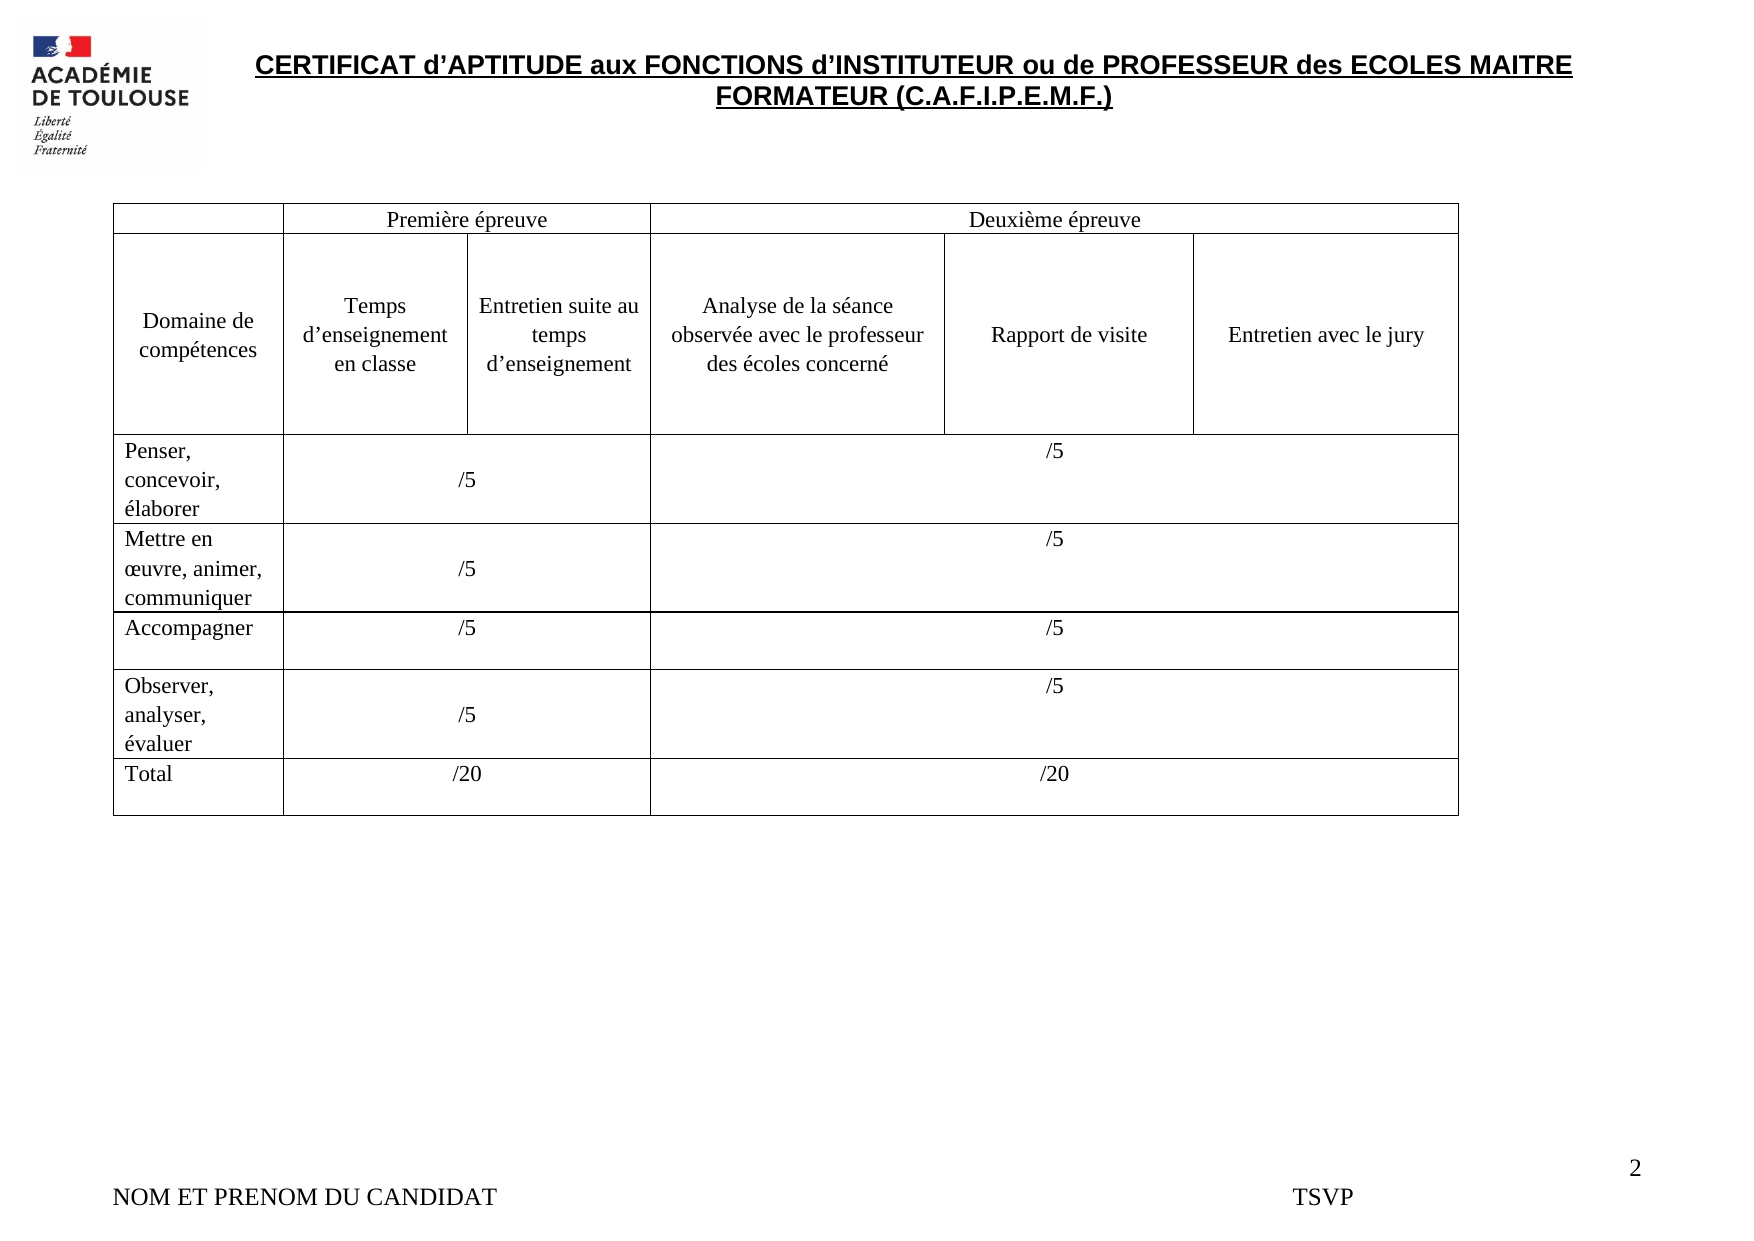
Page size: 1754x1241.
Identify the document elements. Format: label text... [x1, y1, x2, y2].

table_cell Entretien avec le jury [1194, 234, 1458, 434]
table_cell /5 [651, 670, 1458, 757]
table_cell /20 [284, 759, 650, 815]
table_header Deuxième épreuve [651, 204, 1458, 233]
table_cell /5 [651, 524, 1458, 611]
table_cell Entretien suite au temps d’enseignement [468, 234, 650, 434]
table_cell Total [114, 759, 283, 815]
table_cell /20 [651, 759, 1458, 815]
table_cell Accompagner [114, 613, 283, 669]
table_header [114, 204, 283, 233]
table_cell /5 [284, 435, 650, 522]
picture [12, 15, 203, 172]
table_cell /5 [284, 524, 650, 611]
table_cell /5 [651, 435, 1458, 522]
table_cell Mettre en œuvre, animer, communiquer [114, 524, 283, 611]
table_header Première épreuve [284, 204, 650, 233]
table_cell Analyse de la séance observée avec le professeur des écoles concerné [651, 234, 944, 434]
table_cell /5 [651, 613, 1458, 669]
table_cell Domaine de compétences [114, 234, 283, 434]
table_cell Temps d’enseignement en classe [284, 234, 467, 434]
table_cell Observer, analyser, évaluer [114, 670, 283, 757]
table_cell /5 [284, 613, 650, 669]
table_cell /5 [284, 670, 650, 757]
table_cell Rapport de visite [945, 234, 1193, 434]
table_cell Penser, concevoir, élaborer [114, 435, 283, 522]
